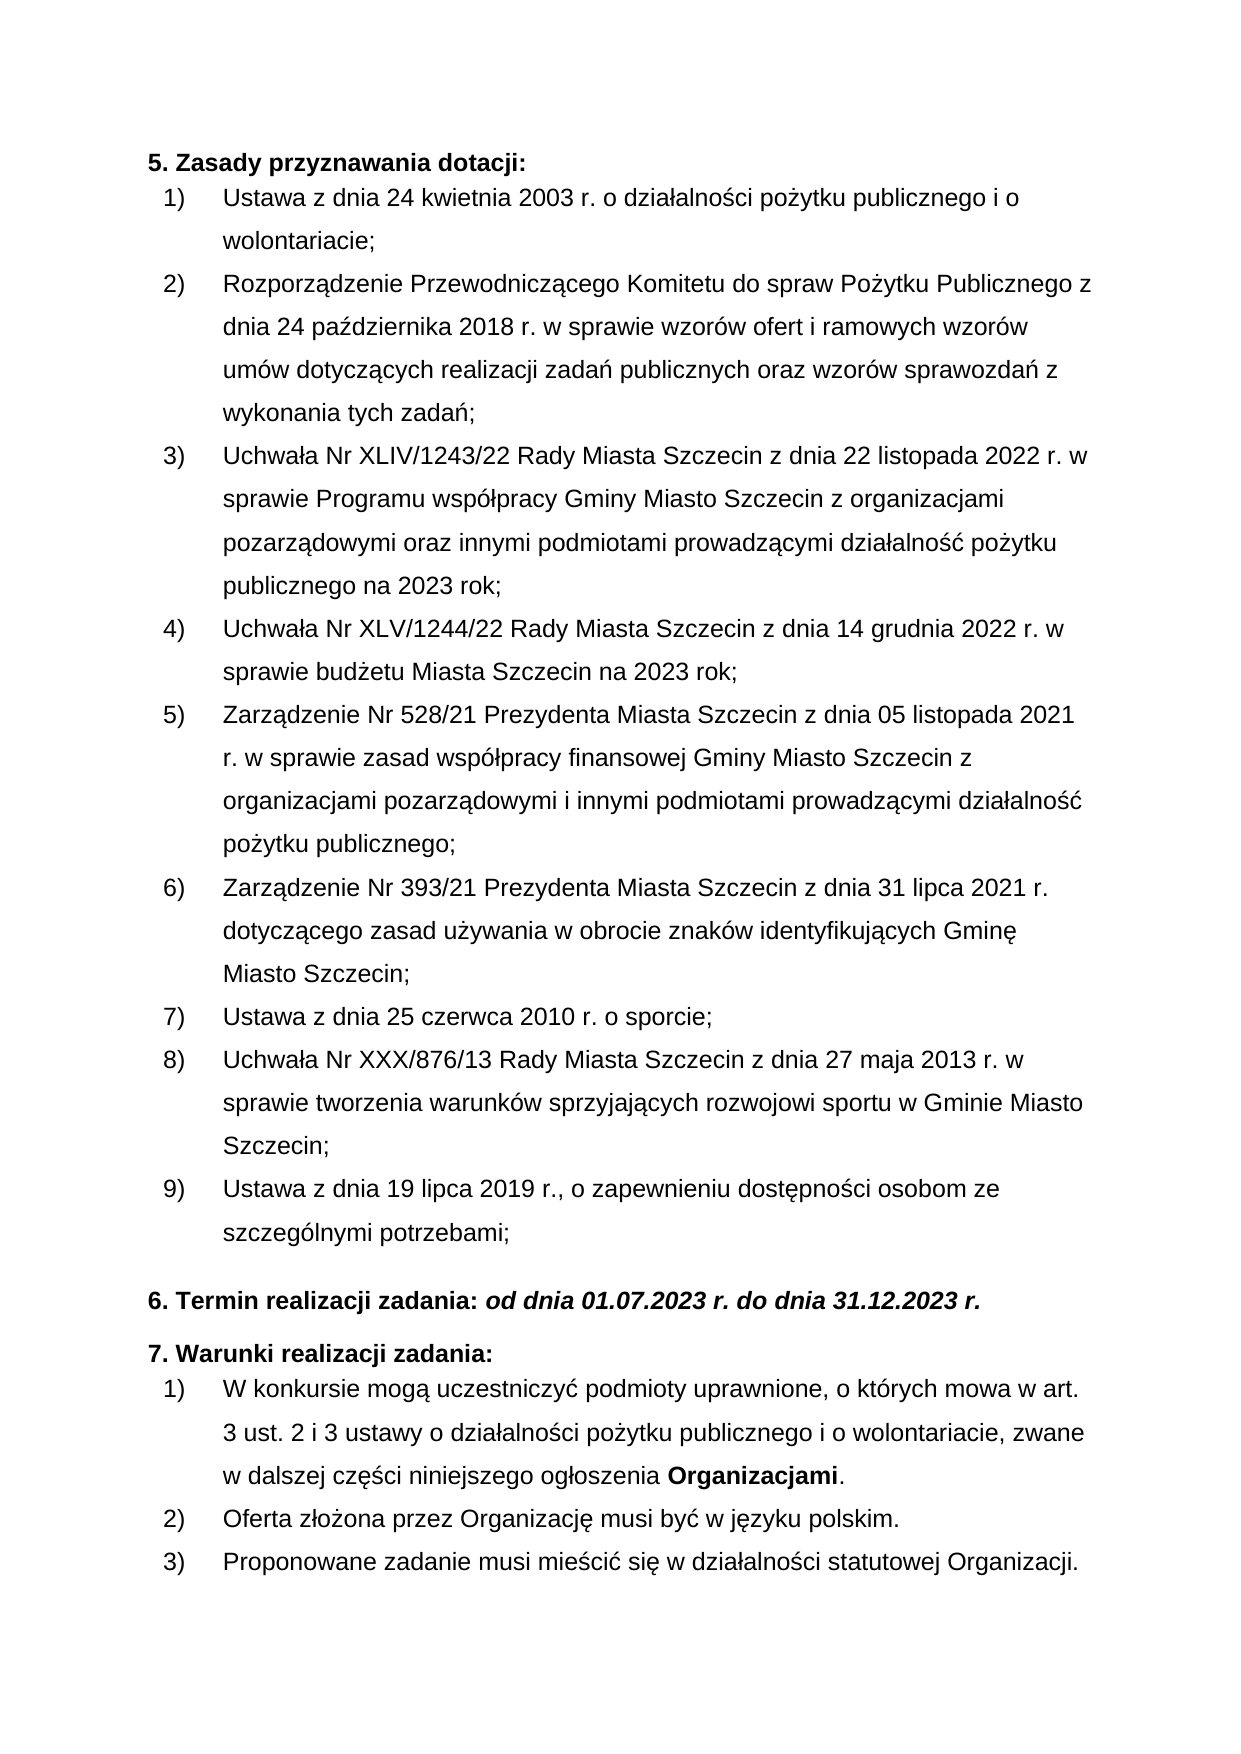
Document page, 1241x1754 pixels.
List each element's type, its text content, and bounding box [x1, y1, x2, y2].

list Ustawa z dnia 24 kwietnia 2003 r. o działalności pożytku publicznego i o wolontariacie; [185, 183, 1093, 254]
subtitle 7. Warunki realizacji zadania: [148, 1339, 1093, 1368]
subtitle 5. Zasady przyznawania dotacji: [148, 148, 1093, 176]
subtitle 6. Termin realizacji zadania: od dnia 01.07.2023 r. do dnia 31.12.2023 r. [148, 1286, 1093, 1314]
list Zarządzenie Nr 528/21 Prezydenta Miasta Szczecin z dnia 05 listopada 2021 r. w sprawie zasad współpracy finansowej Gminy Miasto Szczecin z organizacjami pozarządowymi i innymi podmiotami prowadzącymi działalność pożytku publicznego; [185, 700, 1093, 858]
list Ustawa z dnia 25 czerwca 2010 r. o sporcie; [185, 1002, 1093, 1031]
list W konkursie mogą uczestniczyć podmioty uprawnione, o których mowa w art. 3 ust. 2 i 3 ustawy o działalności pożytku publicznego i o wolontariacie, zwane w dalszej części niniejszego ogłoszenia Organizacjami. [185, 1374, 1093, 1489]
list Zarządzenie Nr 393/21 Prezydenta Miasta Szczecin z dnia 31 lipca 2021 r. dotyczącego zasad używania w obrocie znaków identyfikujących Gminę Miasto Szczecin; [185, 873, 1093, 988]
list Ustawa z dnia 19 lipca 2019 r., o zapewnieniu dostępności osobom ze szczególnymi potrzebami; [185, 1174, 1093, 1246]
list Uchwała Nr XLIV/1243/22 Rady Miasta Szczecin z dnia 22 listopada 2022 r. w sprawie Programu współpracy Gminy Miasto Szczecin z organizacjami pozarządowymi oraz innymi podmiotami prowadzącymi działalność pożytku publicznego na 2023 rok; [185, 441, 1093, 599]
list Oferta złożona przez Organizację musi być w języku polskim. [185, 1504, 1093, 1533]
list Uchwała Nr XXX/876/13 Rady Miasta Szczecin z dnia 27 maja 2013 r. w sprawie tworzenia warunków sprzyjających rozwojowi sportu w Gminie Miasto Szczecin; [185, 1045, 1093, 1160]
list Rozporządzenie Przewodniczącego Komitetu do spraw Pożytku Publicznego z dnia 24 października 2018 r. w sprawie wzorów ofert i ramowych wzorów umów dotyczących realizacji zadań publicznych oraz wzorów sprawozdań z wykonania tych zadań; [185, 269, 1093, 427]
list Uchwała Nr XLV/1244/22 Rady Miasta Szczecin z dnia 14 grudnia 2022 r. w sprawie budżetu Miasta Szczecin na 2023 rok; [185, 614, 1093, 686]
list Proponowane zadanie musi mieścić się w działalności statutowej Organizacji. [185, 1547, 1093, 1576]
